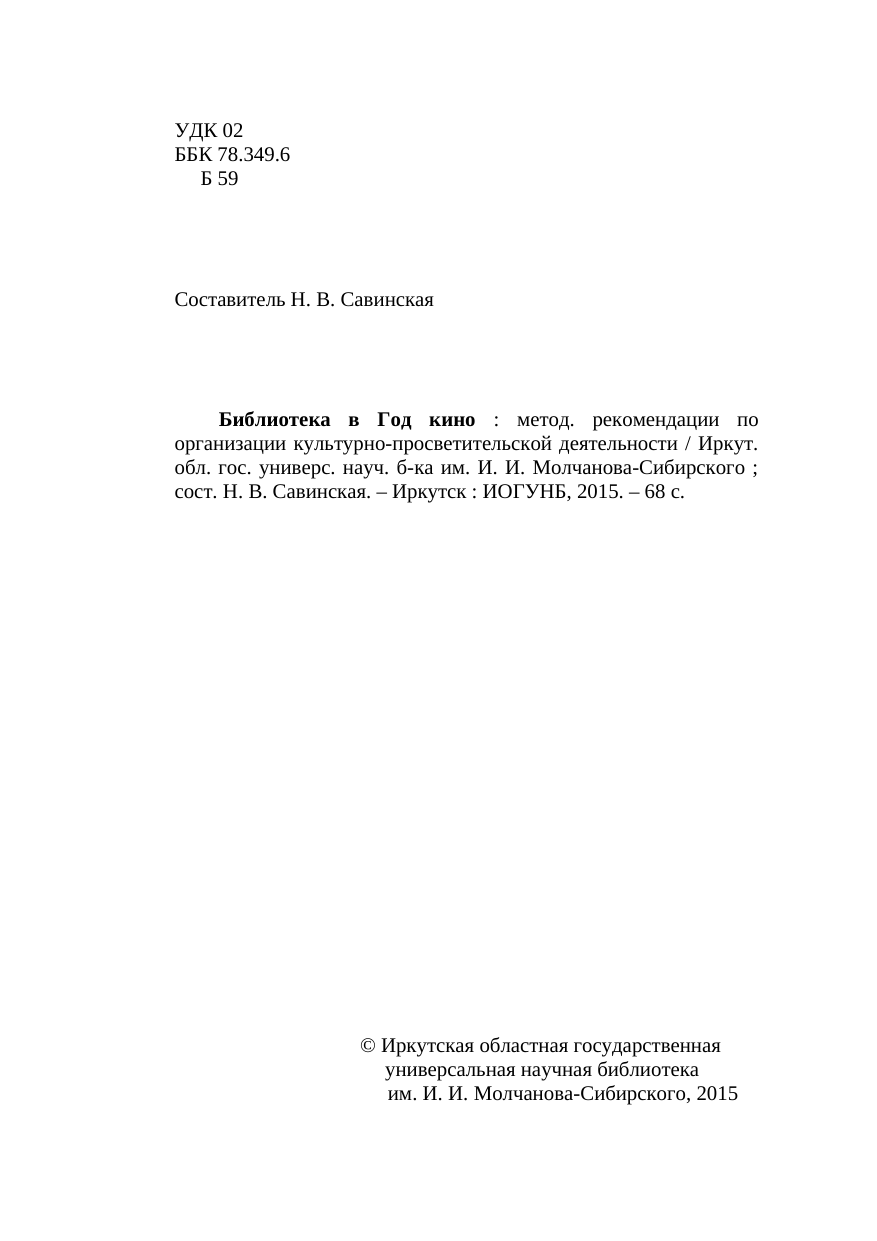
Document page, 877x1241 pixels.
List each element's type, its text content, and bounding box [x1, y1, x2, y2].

text Б 59 [100, 166, 759, 190]
text © Иркутская областная государственная [100, 1032, 759, 1057]
text универсальная научная библиотека [100, 1057, 759, 1081]
text Составитель Н. В. Савинская [100, 287, 759, 311]
text им. И. И. Молчанова-Сибирского, 2015 [100, 1081, 759, 1105]
text УДК 02 [100, 118, 759, 142]
text Библиотека в Год кино : метод. рекомендации по организации культурно-просветительской деятельности / Иркут. обл. гос. универс. науч. б-ка им. И. И. Молчанова-Сибирского ; сост. Н. В. Савинская. – Иркутск : ИОГУНБ, 2015. – 68 с. [174, 407, 759, 503]
text ББК 78.349.6 [100, 142, 759, 166]
